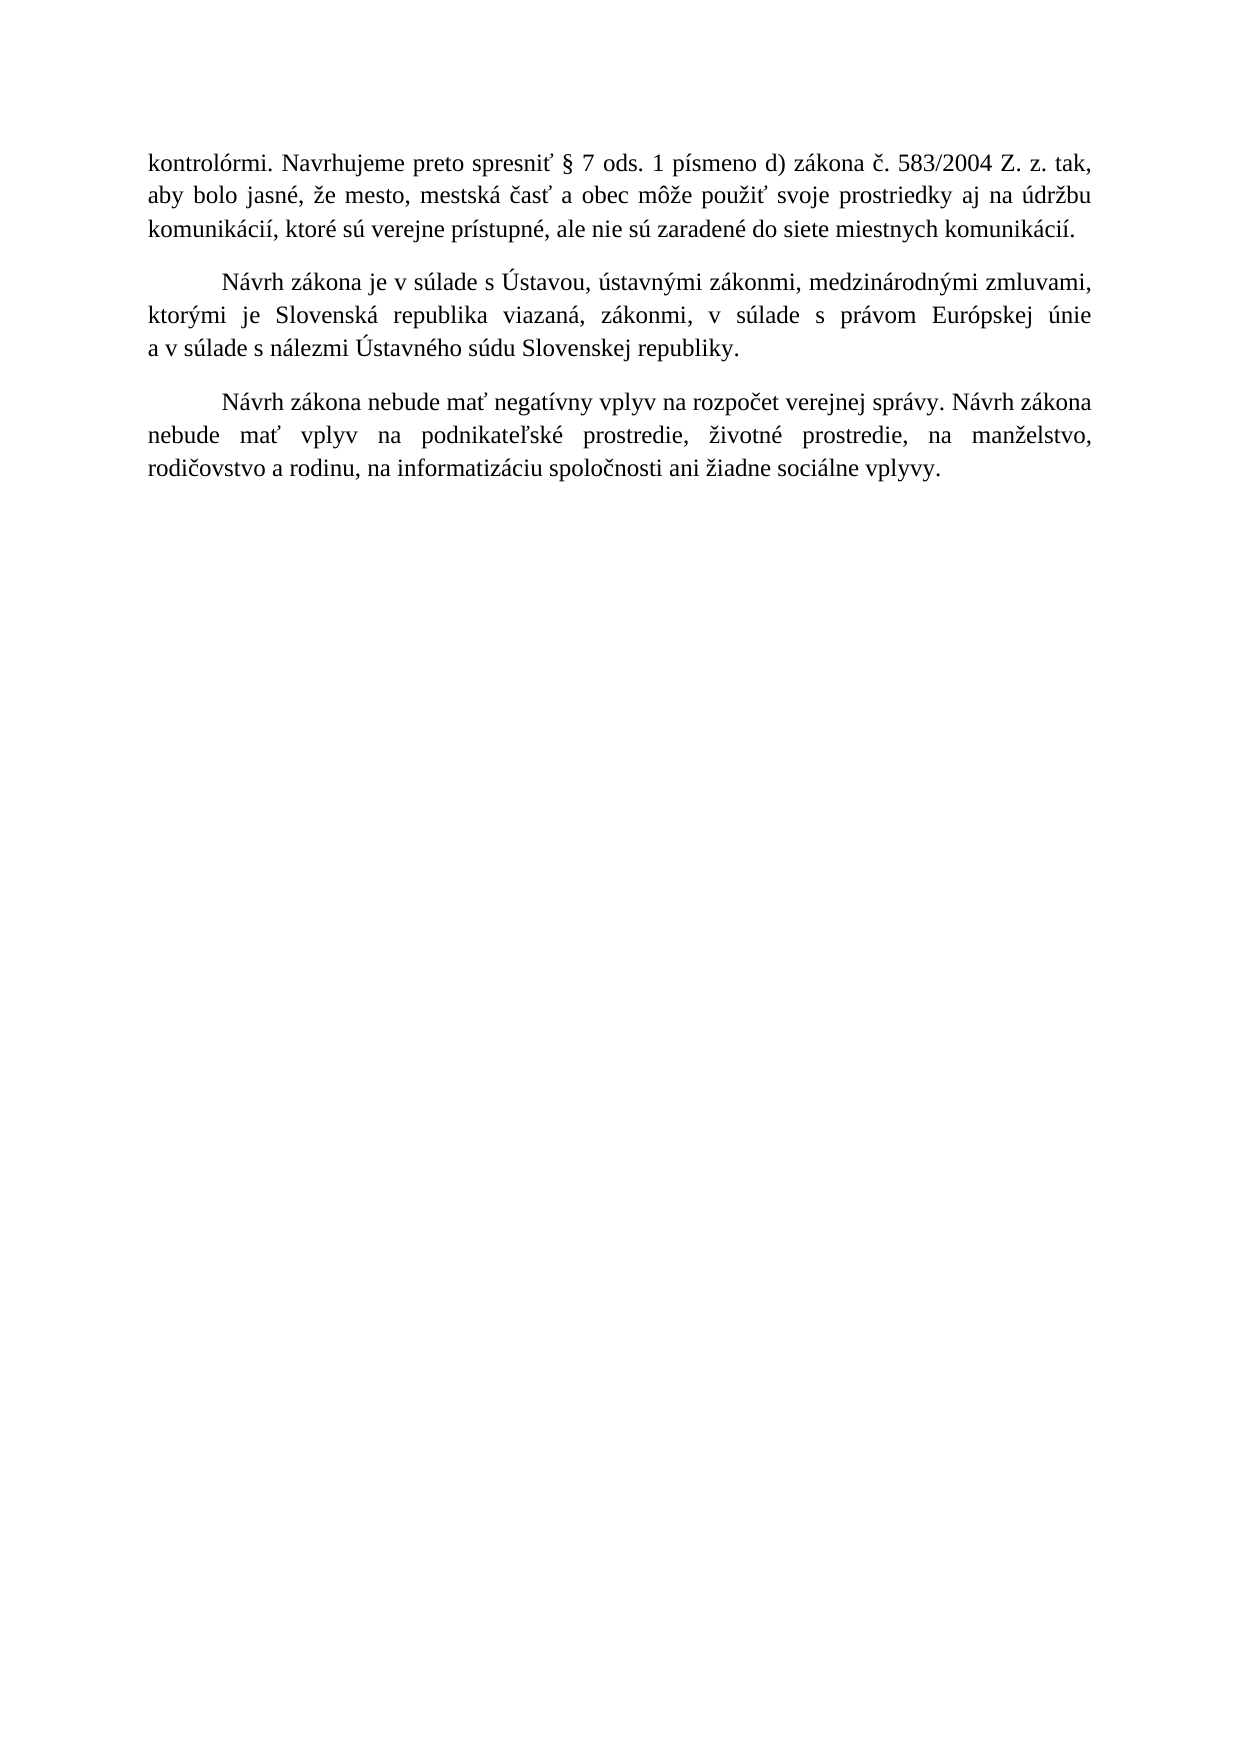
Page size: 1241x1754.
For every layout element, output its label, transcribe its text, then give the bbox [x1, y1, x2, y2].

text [148, 148, 1093, 242]
text Návrh zákona je v súlade s Ústavou, ústavnými zákonmi, medzinárodnými zmluvami, ktorými je Slovenská republika viazaná, zákonmi, v súlade s právom Európskej únie a v súlade s nálezmi Ústavného súdu Slovenskej republiky. [148, 267, 1093, 362]
text Návrh zákona nebude mať negatívny vplyv na rozpočet verejnej správy. Návrh zákona nebude mať vplyv na podnikateľské prostredie, životné prostredie, na manželstvo, rodičovstvo a rodinu, na informatizáciu spoločnosti ani žiadne sociálne vplyvy. [148, 387, 1093, 482]
